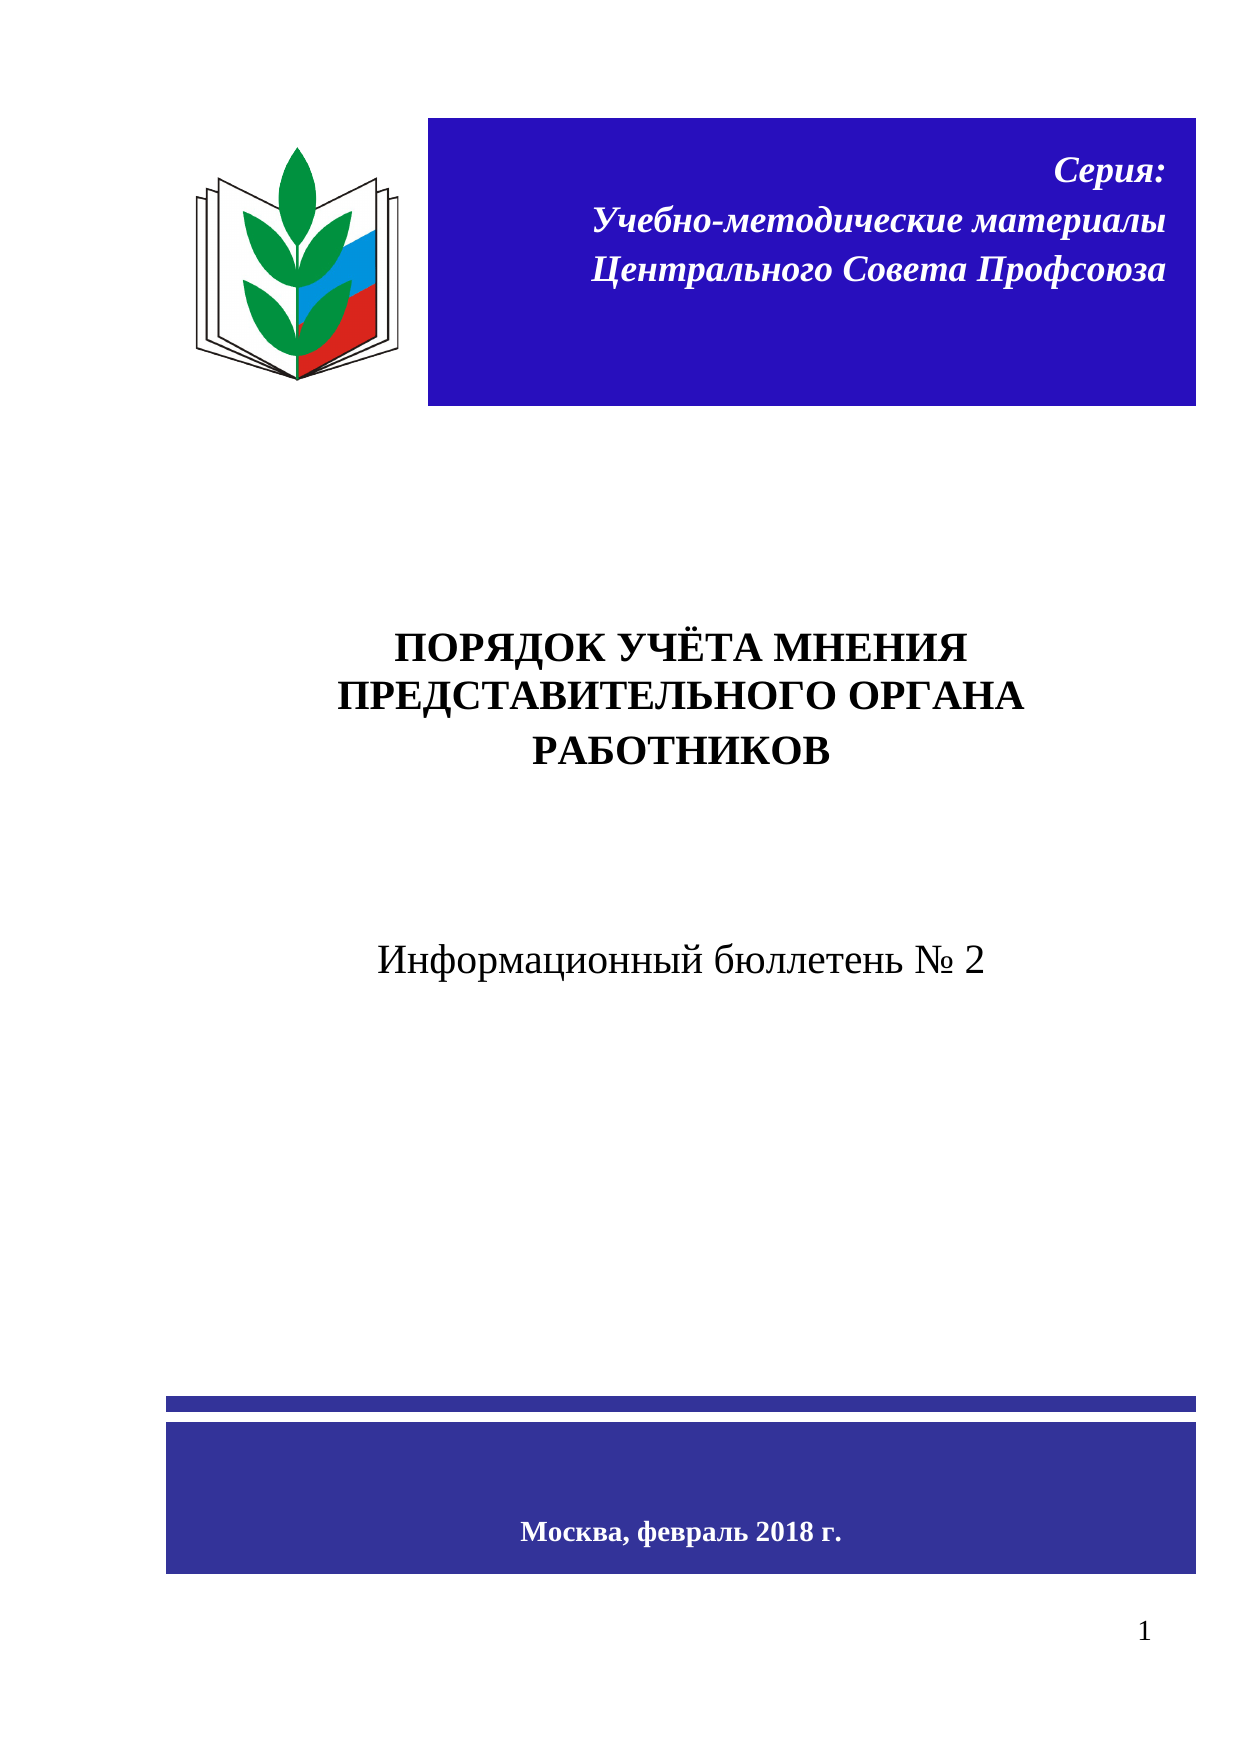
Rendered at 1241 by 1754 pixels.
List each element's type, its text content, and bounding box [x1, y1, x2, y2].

table_cell ПОРЯДОК УЧёТА МНЕНИЯ представительного органа работников Информационный бюллетень № 2 [166, 406, 1196, 1396]
table_header Серия: Учебно-методические материалы Центрального Совета Профсоюза [428, 118, 1196, 406]
table_header [166, 118, 428, 406]
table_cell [166, 1422, 1196, 1574]
picture [195, 147, 399, 381]
table_cell Москва, февраль 2018 г. [166, 1396, 1196, 1412]
